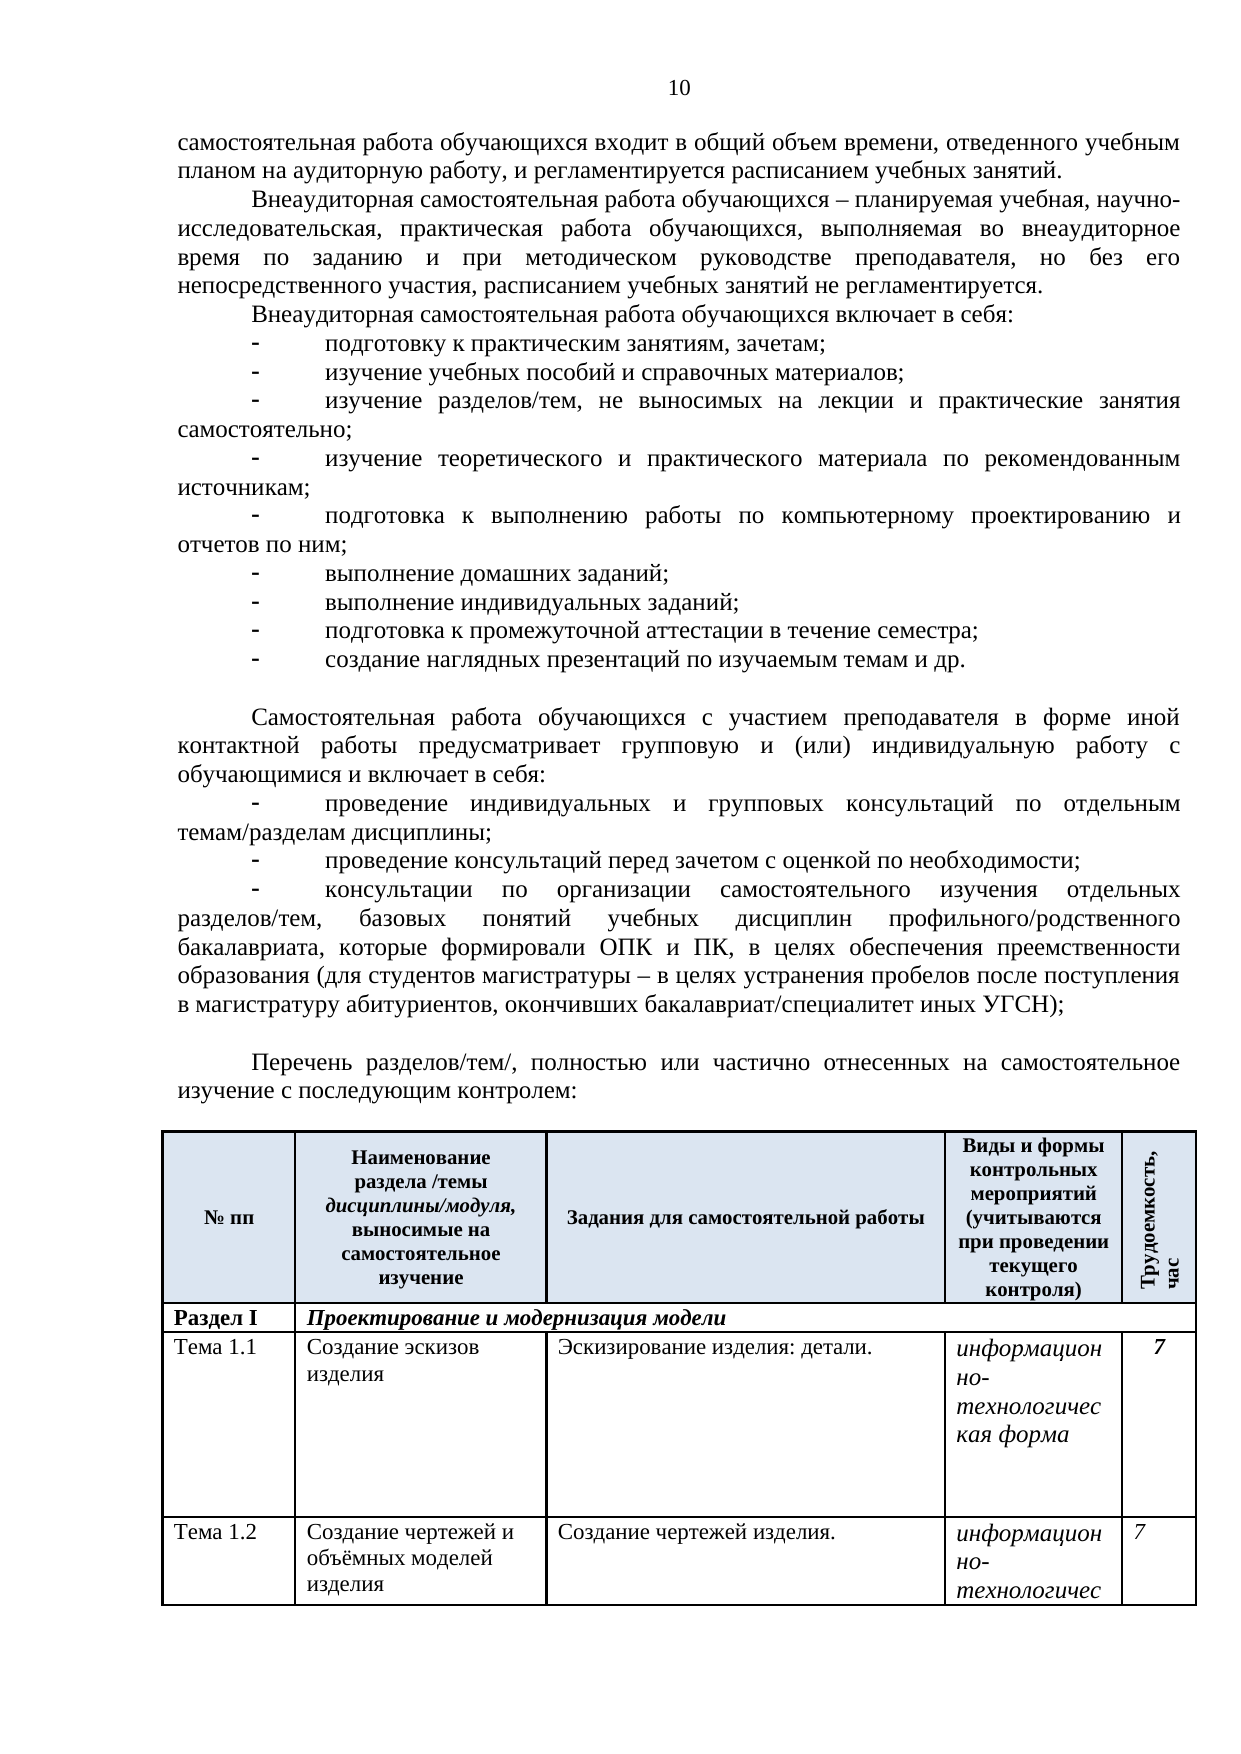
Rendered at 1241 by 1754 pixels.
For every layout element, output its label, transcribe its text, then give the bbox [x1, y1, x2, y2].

table_header Трудоемкость, час [1123, 1133, 1195, 1302]
table_cell Проектирование и модернизация модели [296, 1304, 1195, 1331]
table_cell Тема 1.2 [164, 1518, 294, 1604]
list изучение теоретического и практического материала по рекомендованным источникам; [177, 443, 1181, 500]
list подготовка к промежуточной аттестации в течение семестра; [177, 615, 1181, 644]
table_header Наименование раздела /темы дисциплины/модуля, выносимые на самостоятельное изучение [296, 1133, 545, 1302]
list проведение консультаций перед зачетом с оценкой по необходимости; [177, 845, 1181, 874]
table_cell Раздел I [164, 1304, 294, 1331]
list изучение учебных пособий и справочных материалов; [177, 357, 1181, 385]
list подготовку к практическим занятиям, зачетам; [177, 328, 1181, 357]
table_header Задания для самостоятельной работы [548, 1133, 944, 1302]
table_cell Создание эскизов изделия [296, 1333, 545, 1516]
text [177, 127, 1181, 184]
list подготовка к выполнению работы по компьютерному проектированию и отчетов по ним; [177, 500, 1181, 558]
text Перечень разделов/тем/, полностью или частично отнесенных на самостоятельное изучение с последующим контролем: [177, 1047, 1181, 1104]
list проведение индивидуальных и групповых консультаций по отдельным темам/разделам дисциплины; [177, 788, 1181, 845]
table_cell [946, 1518, 1121, 1604]
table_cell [548, 1518, 944, 1604]
table_cell Тема 1.1 [164, 1333, 294, 1516]
table_cell 7 [1123, 1333, 1195, 1516]
list выполнение домашних заданий; [177, 558, 1181, 587]
text Внеаудиторная самостоятельная работа обучающихся – планируемая учебная, научно-исследовательская, практическая работа обучающихся, выполняемая во внеаудиторное время по заданию и при методическом руководстве преподавателя, но без его непосредственного участия, расписанием учебных занятий не регламентируется. [177, 184, 1181, 299]
table_header № пп [164, 1133, 294, 1302]
text Самостоятельная работа обучающихся с участием преподавателя в форме иной контактной работы предусматривает групповую и (или) индивидуальную работу с обучающимися и включает в себя: [177, 702, 1181, 788]
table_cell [296, 1518, 545, 1604]
list выполнение индивидуальных заданий; [177, 587, 1181, 615]
table_header Виды и формы контрольных мероприятий (учитываются при проведении текущего контроля) [946, 1133, 1121, 1302]
list создание наглядных презентаций по изучаемым темам и др. [177, 644, 1181, 673]
table_cell информационно-технологическая форма [946, 1333, 1121, 1516]
table_cell 7 [1123, 1518, 1195, 1604]
list изучение разделов/тем, не выносимых на лекции и практические занятия самостоятельно; [177, 385, 1181, 443]
table_cell Эскизирование изделия: детали. [548, 1333, 944, 1516]
text Внеаудиторная самостоятельная работа обучающихся включает в себя: [177, 299, 1181, 328]
list консультации по организации самостоятельного изучения отдельных разделов/тем, базовых понятий учебных дисциплин профильного/родственного бакалавриата, которые формировали ОПК и ПК, в целях обеспечения преемственности образования (для студентов магистратуры – в целях устранения пробелов после поступления в магистратуру абитуриентов, окончивших бакалавриат/специалитет иных УГСН); [177, 874, 1181, 1018]
